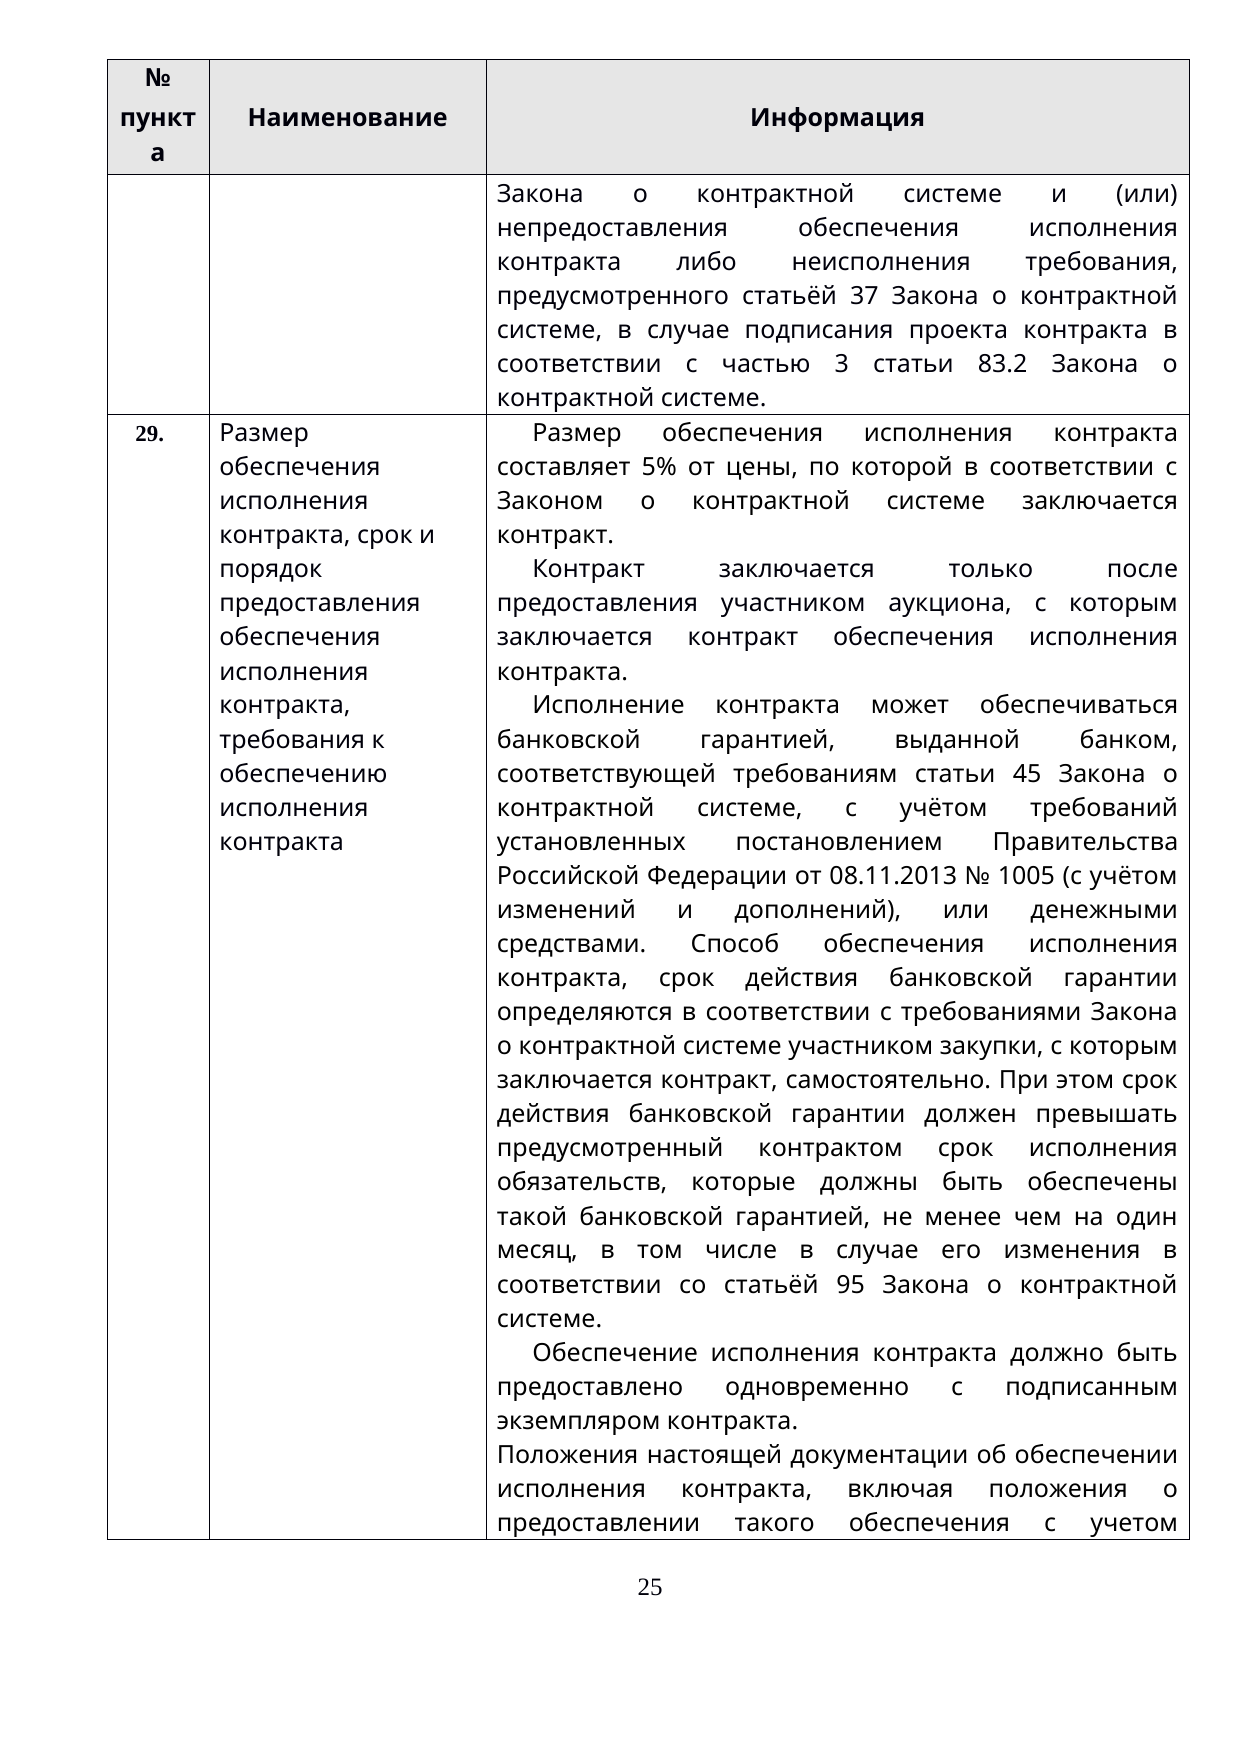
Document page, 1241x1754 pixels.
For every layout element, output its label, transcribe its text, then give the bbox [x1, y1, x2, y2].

table_header Информация [487, 60, 1189, 174]
table_header Наименование [210, 60, 486, 174]
table_cell [108, 175, 209, 414]
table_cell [210, 175, 486, 414]
table_cell [108, 415, 209, 1539]
table_header № пункта [108, 60, 209, 174]
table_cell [210, 415, 486, 1539]
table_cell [487, 415, 1189, 1539]
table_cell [487, 175, 1189, 414]
